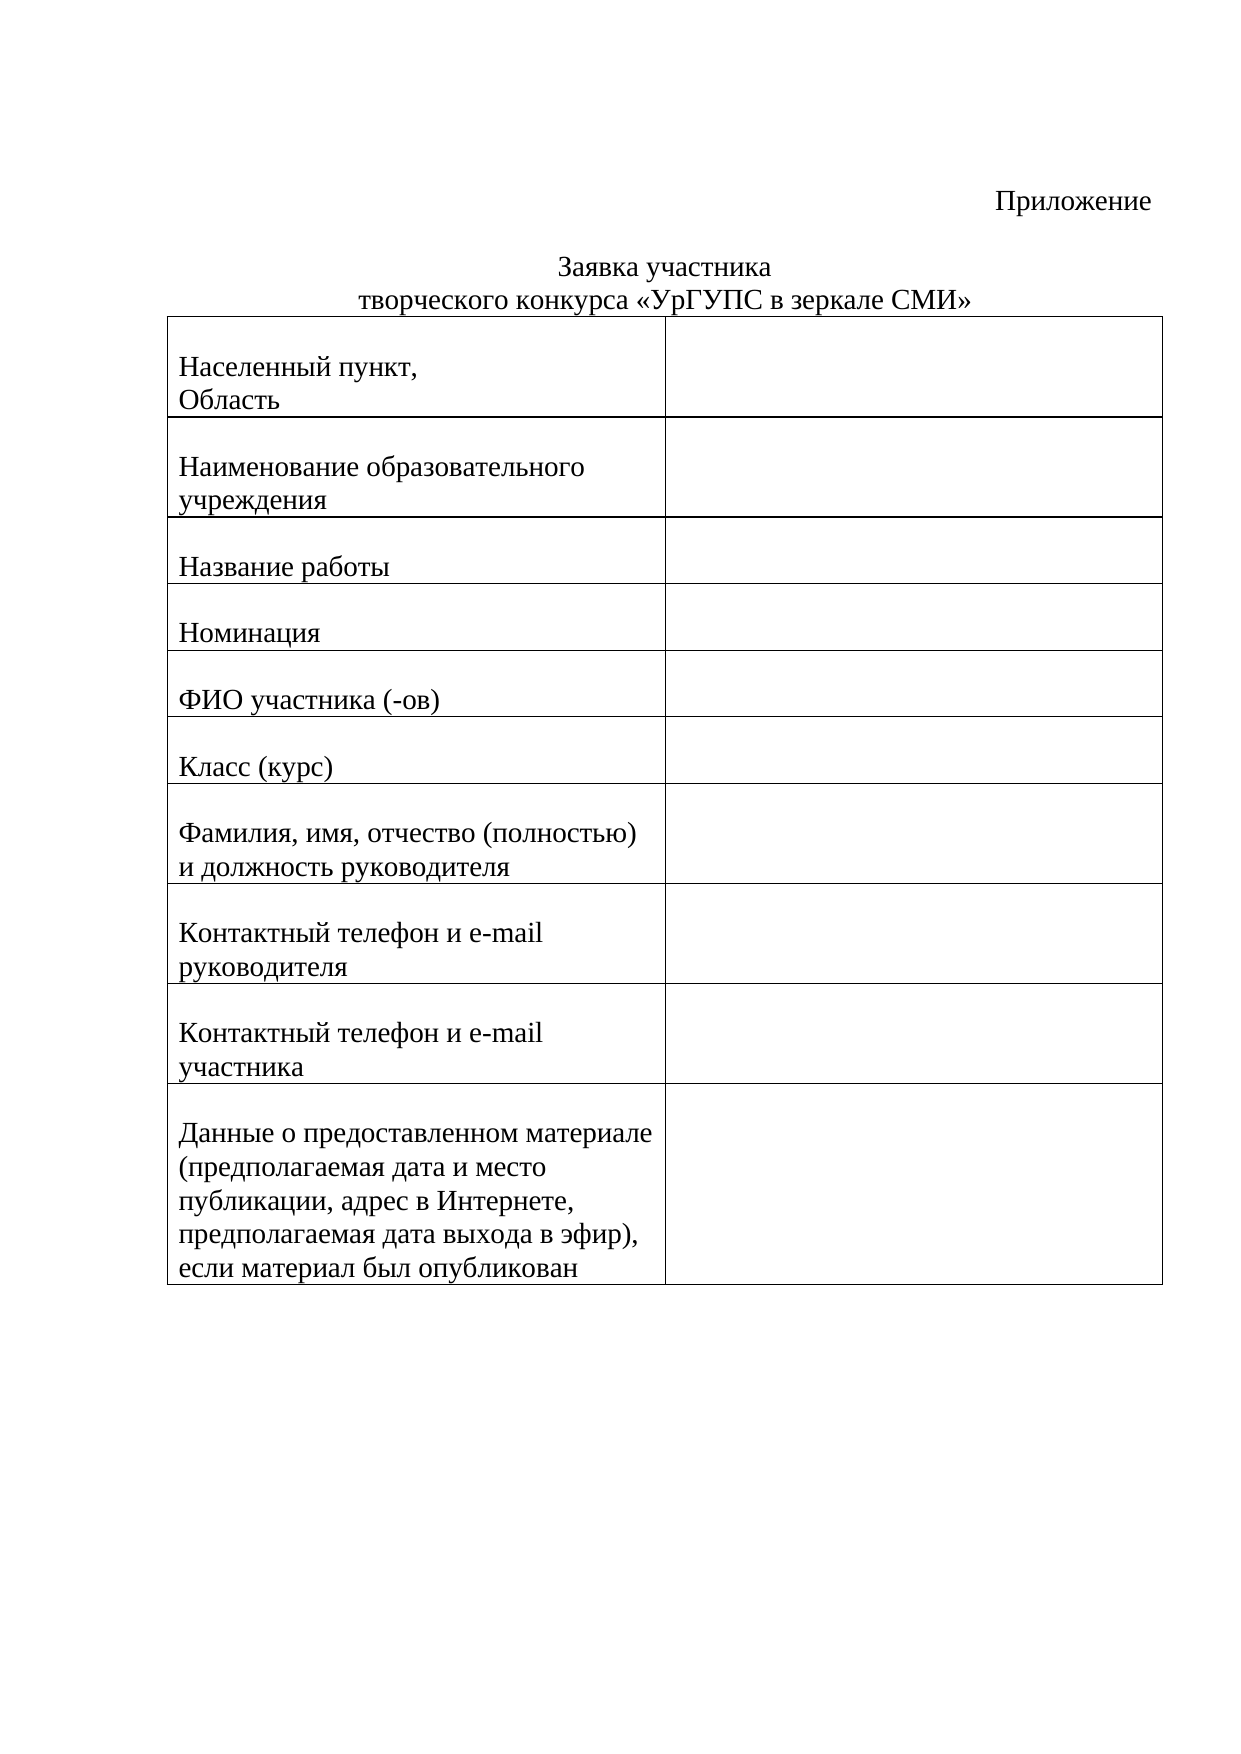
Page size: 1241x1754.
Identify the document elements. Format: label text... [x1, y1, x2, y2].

table_cell [666, 884, 1162, 983]
table_header Населенный пункт, Область [168, 317, 665, 416]
table_cell [666, 651, 1162, 716]
table_cell Контактный телефон и e-mail участника [168, 984, 665, 1083]
table_cell [666, 1084, 1162, 1284]
table_cell [666, 418, 1162, 516]
table_header [666, 317, 1162, 416]
table_cell [666, 784, 1162, 883]
table_cell Наименование образовательного учреждения [168, 418, 665, 516]
table_cell Данные о предоставленном материале (предполагаемая дата и место публикации, адрес в Интернете, предполагаемая дата выхода в эфир), если материал был опубликован [168, 1084, 665, 1284]
table_cell [666, 518, 1162, 583]
table_cell [666, 984, 1162, 1083]
text Заявка участника творческого конкурса «УрГУПС в зеркале СМИ» [177, 249, 1152, 316]
text Приложение [177, 184, 1152, 217]
table_cell Контактный телефон и e-mail руководителя [168, 884, 665, 983]
table_cell ФИО участника (-ов) [168, 651, 665, 716]
table_cell Фамилия, имя, отчество (полностью) и должность руководителя [168, 784, 665, 883]
table_cell Название работы [168, 518, 665, 583]
table_cell Номинация [168, 584, 665, 649]
table_cell [666, 717, 1162, 783]
table_cell Класс (курс) [168, 717, 665, 783]
table_cell [666, 584, 1162, 649]
